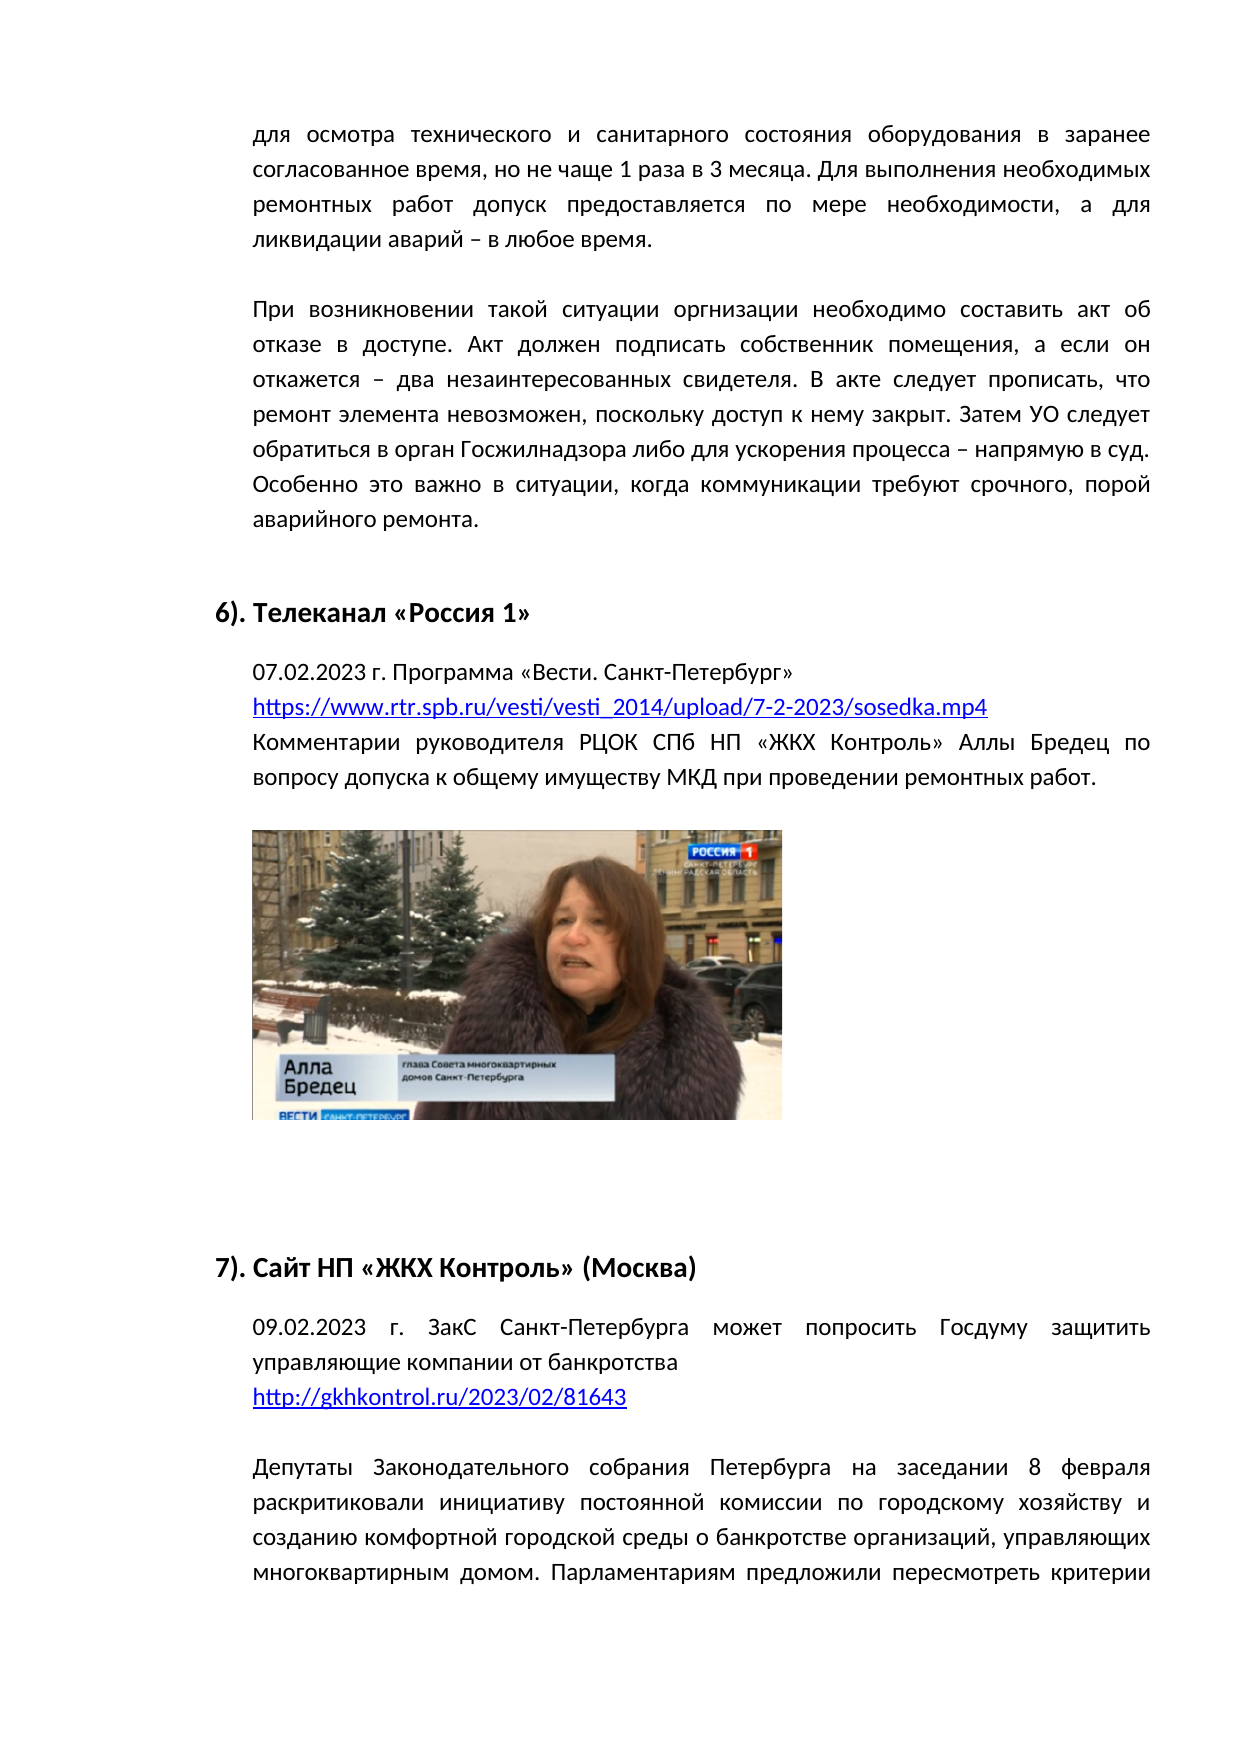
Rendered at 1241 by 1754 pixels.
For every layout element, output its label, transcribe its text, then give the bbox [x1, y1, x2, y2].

text 6). Телеканал «Россия 1» [215, 594, 1152, 629]
list https://www.rtr.spb.ru/vesti/vesti_2014/upload/7-2-2023/sosedka.mp4 [252, 691, 1152, 721]
list 09.02.2023 г. ЗакС Санкт-Петербурга может попросить Госдуму защитить управляющие компании от банкротства [252, 1311, 1152, 1377]
list При возникновении такой ситуации оргнизации необходимо составить акт об отказе в доступе. Акт должен подписать собственник помещения, а если он откажется – два незаинтересованных свидетеля. В акте следует прописать, что ремонт элемента невозможен, поскольку доступ к нему закрыт. Затем УО следует обратиться в орган Госжилнадзора либо для ускорения процесса – напрямую в суд. Особенно это важно в ситуации, когда коммуникации требуют срочного, порой аварийного ремонта. [252, 293, 1152, 534]
picture [252, 830, 783, 1120]
list 07.02.2023 г. Программа «Вести. Санкт-Петербург» [252, 656, 1152, 686]
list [252, 118, 1152, 254]
text 7). Сайт НП «ЖКХ Контроль» (Москва) [215, 1249, 1152, 1285]
list http://gkhkontrol.ru/2023/02/81643 [252, 1381, 1152, 1412]
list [252, 1451, 1152, 1587]
list Комментарии руководителя РЦОК СПб НП «ЖКХ Контроль» Аллы Бредец по вопросу допуска к общему имуществу МКД при проведении ремонтных работ. [252, 726, 1152, 791]
